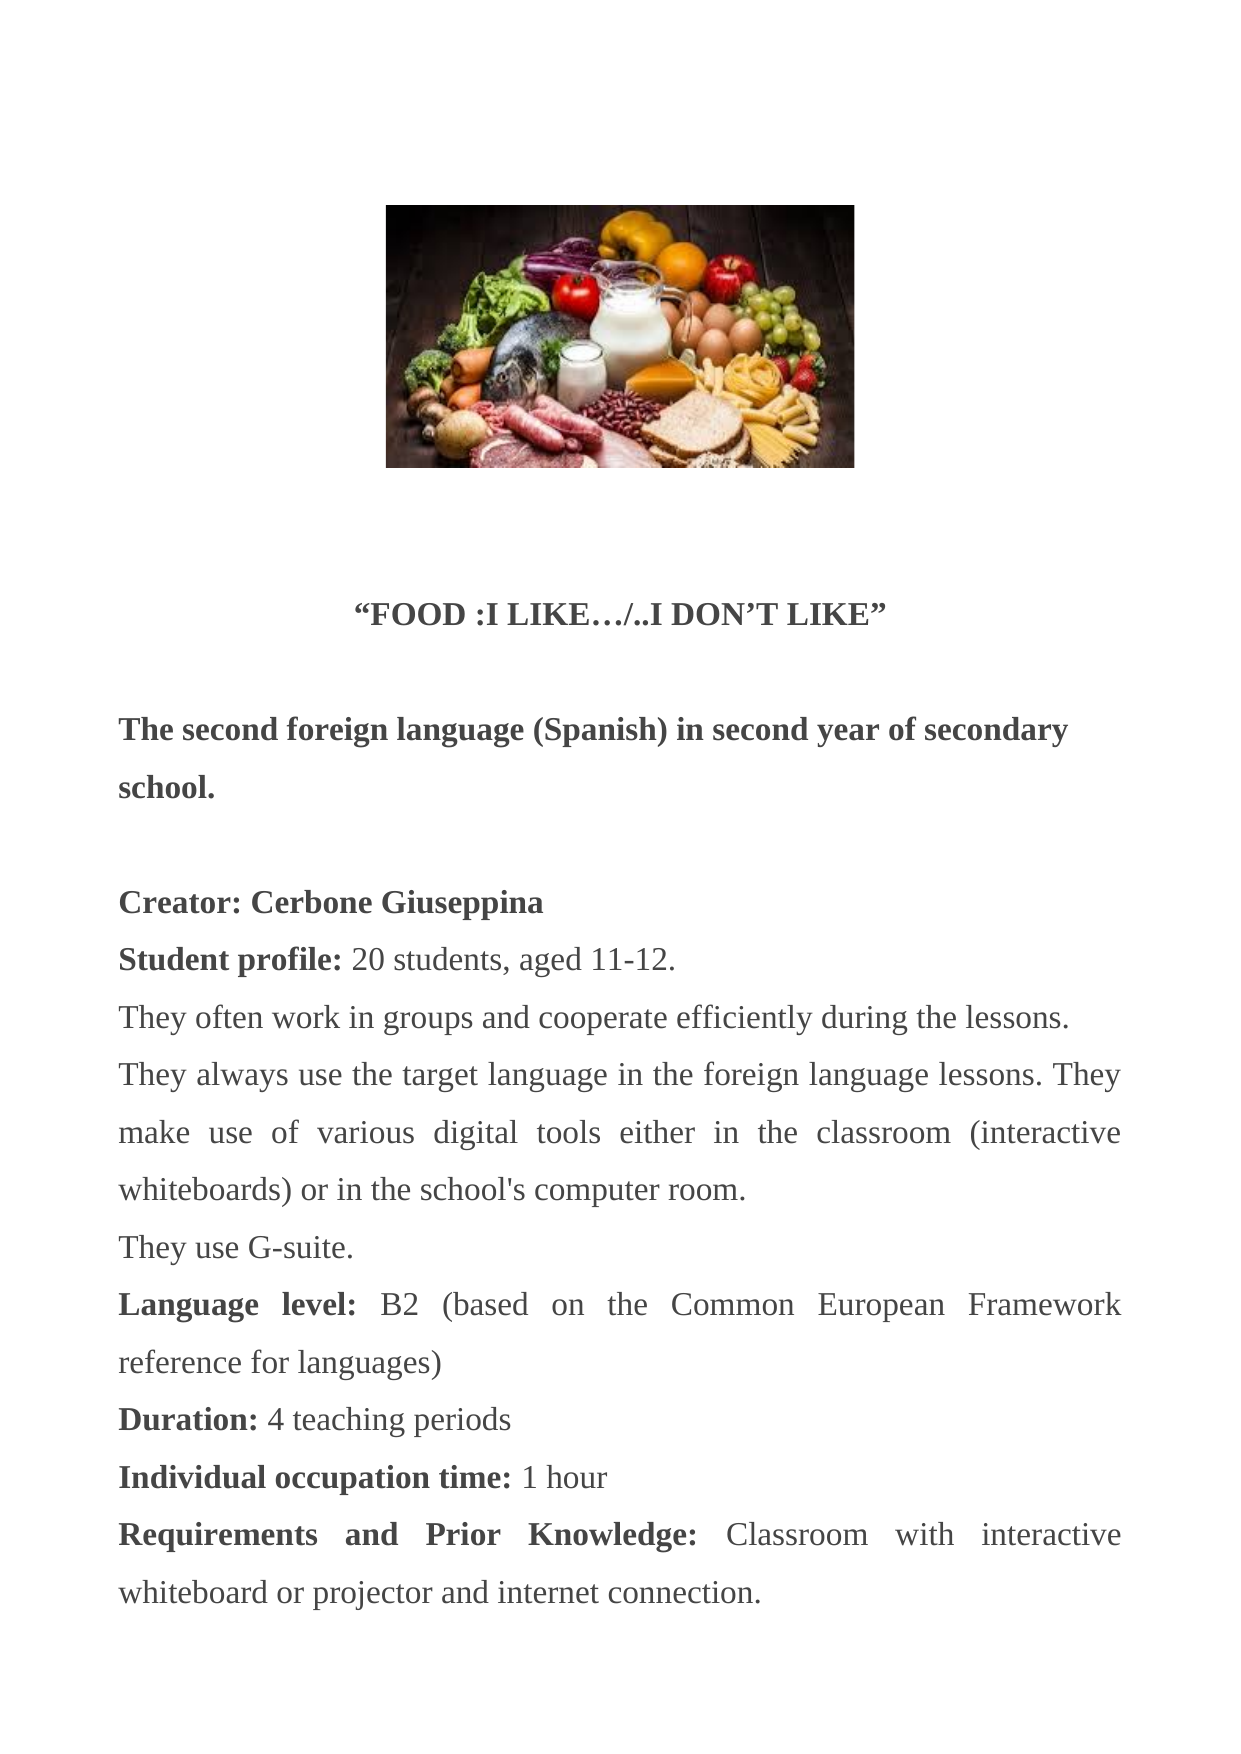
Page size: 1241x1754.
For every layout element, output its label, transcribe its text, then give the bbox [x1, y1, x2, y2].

text Requirements and Prior Knowledge: Classroom with interactive whiteboard or projector and internet connection. [118, 1514, 1122, 1610]
text The second foreign language (Spanish) in second year of secondary school. [118, 709, 1122, 805]
text They often work in groups and cooperate efficiently during the lessons. [118, 997, 1122, 1035]
text Student profile: 20 students, aged 11-12. [118, 939, 1122, 978]
picture [385, 205, 855, 468]
text They use G-suite. [118, 1227, 1122, 1265]
text Language level: B2 (based on the Common European Framework reference for languages) [118, 1284, 1122, 1380]
text Individual occupation time: 1 hour [118, 1457, 1122, 1495]
text They always use the target language in the foreign language lessons. They make use of various digital tools either in the classroom (interactive whiteboards) or in the school's computer room. [118, 1054, 1122, 1208]
text “FOOD :I LIKE…/..I DON’T LIKE” [118, 594, 1122, 633]
text Creator: Cerbone Giuseppina [118, 882, 1122, 920]
text Duration: 4 teaching periods [118, 1399, 1122, 1438]
